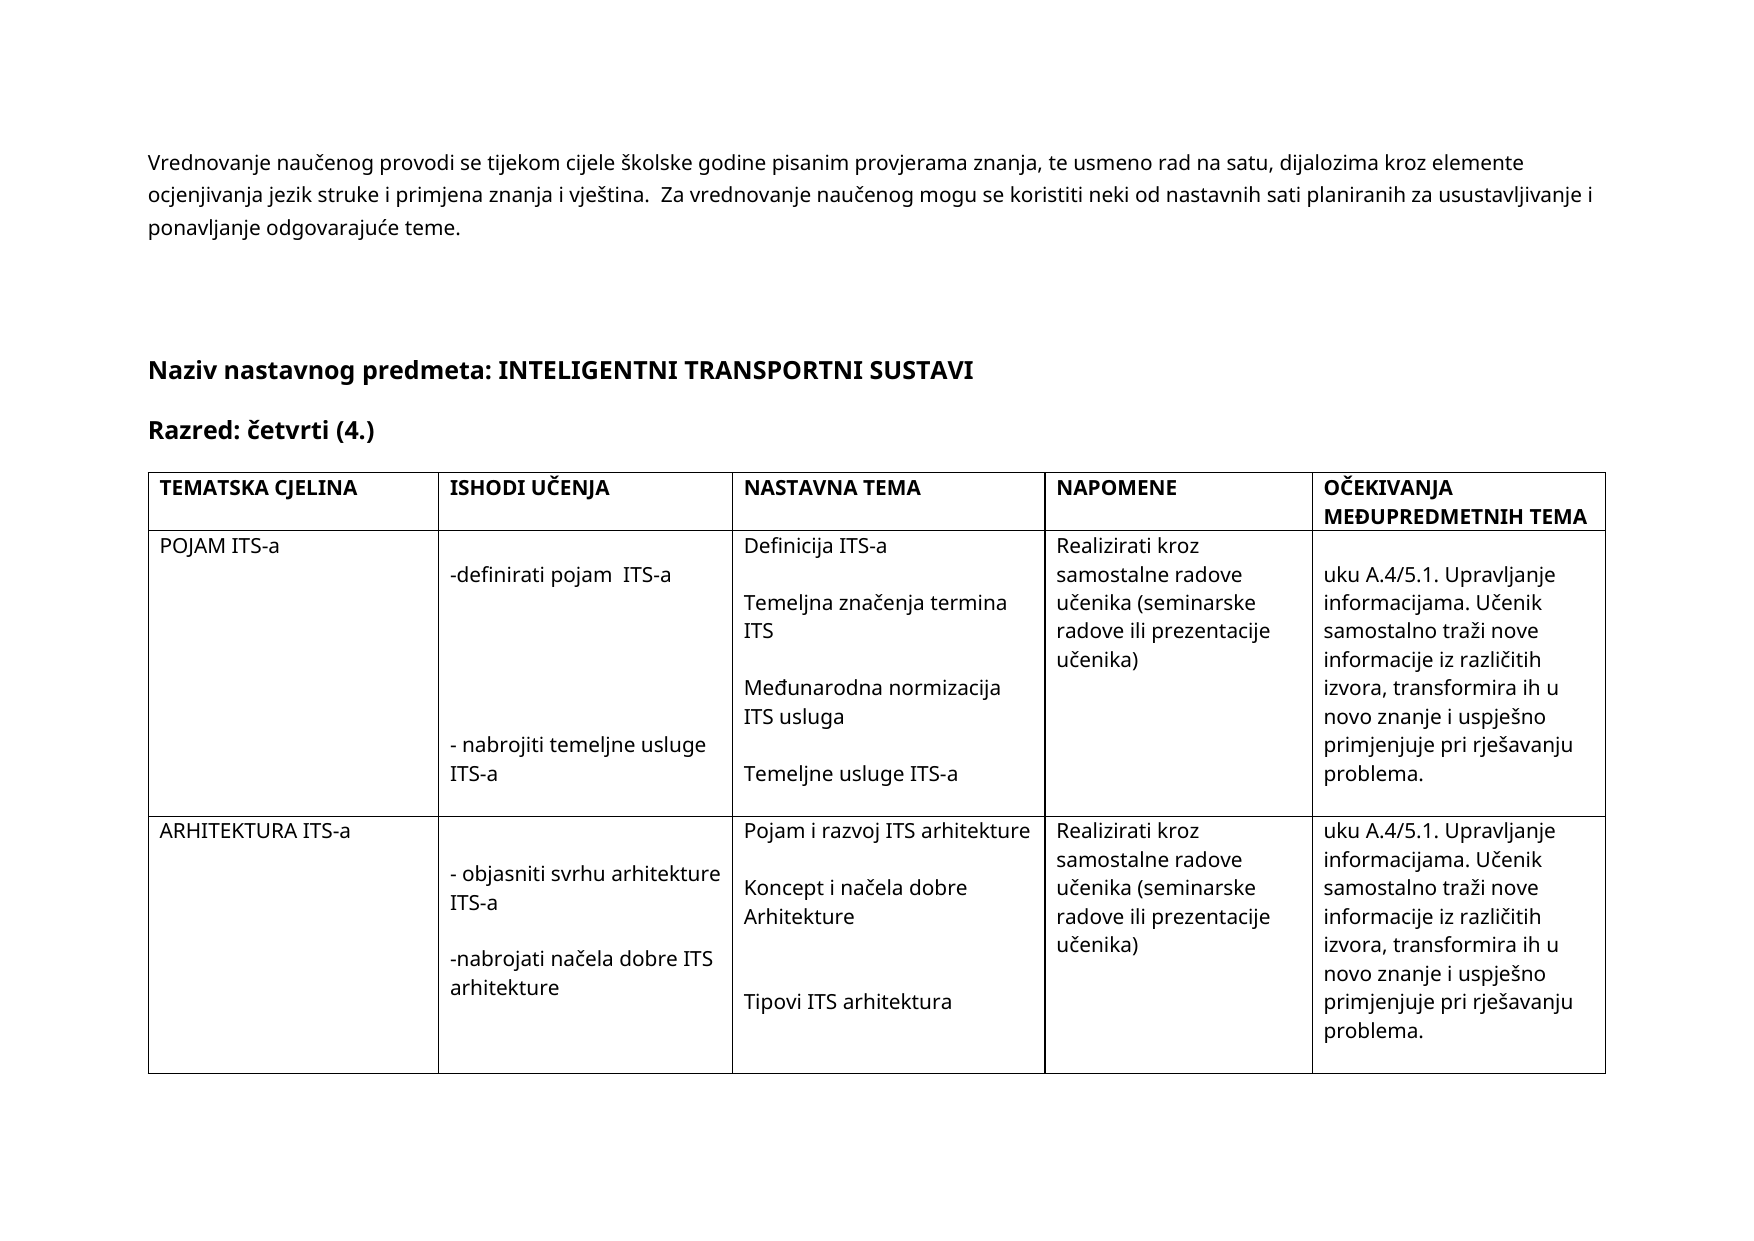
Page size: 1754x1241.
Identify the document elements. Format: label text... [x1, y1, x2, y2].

text Razred: četvrti (4.) [148, 412, 1606, 446]
text Naziv nastavnog predmeta: INTELIGENTNI TRANSPORTNI SUSTAVI [148, 352, 1606, 386]
table_cell uku A.4/5.1. Upravljanje informacijama. Učenik samostalno traži nove informacije iz različitih izvora, transformira ih u novo znanje i uspješno primjenjuje pri rješavanju problema. [1313, 817, 1605, 1073]
table_cell POJAM ITS-a [149, 531, 438, 816]
table_header ISHODI UČENJA [439, 473, 732, 530]
table_header TEMATSKA CJELINA [149, 473, 438, 530]
table_cell uku A.4/5.1. Upravljanje informacijama. Učenik samostalno traži nove informacije iz različitih izvora, transformira ih u novo znanje i uspješno primjenjuje pri rješavanju problema. [1313, 531, 1605, 816]
table_cell - objasniti svrhu arhitekture ITS-a -nabrojati načela dobre ITS arhitekture [439, 817, 732, 1073]
table_cell ARHITEKTURA ITS-a [149, 817, 438, 1073]
table_cell Realizirati kroz samostalne radove učenika (seminarske radove ili prezentacije učenika) [1046, 531, 1312, 816]
table_cell Pojam i razvoj ITS arhitekture Koncept i načela dobre Arhitekture Tipovi ITS arhitektura [733, 817, 1044, 1073]
text Vrednovanje naučenog provodi se tijekom cijele školske godine pisanim provjerama znanja, te usmeno rad na satu, dijalozima kroz elemente ocjenjivanja jezik struke i primjena znanja i vještina. Za vrednovanje naučenog mogu se koristiti neki od nastavnih sati planiranih za usustavljivanje i ponavljanje odgovarajuće teme. [148, 148, 1606, 241]
table_header NASTAVNA TEMA [733, 473, 1044, 530]
table_header OČEKIVANJA MEĐUPREDMETNIH TEMA [1313, 473, 1605, 530]
table_cell Definicija ITS-a Temeljna značenja termina ITS Međunarodna normizacija ITS usluga Temeljne usluge ITS-a [733, 531, 1044, 816]
table_header NAPOMENE [1046, 473, 1312, 530]
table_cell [1046, 817, 1312, 1073]
table_cell -definirati pojam ITS-a - nabrojiti temeljne usluge ITS-a [439, 531, 732, 816]
